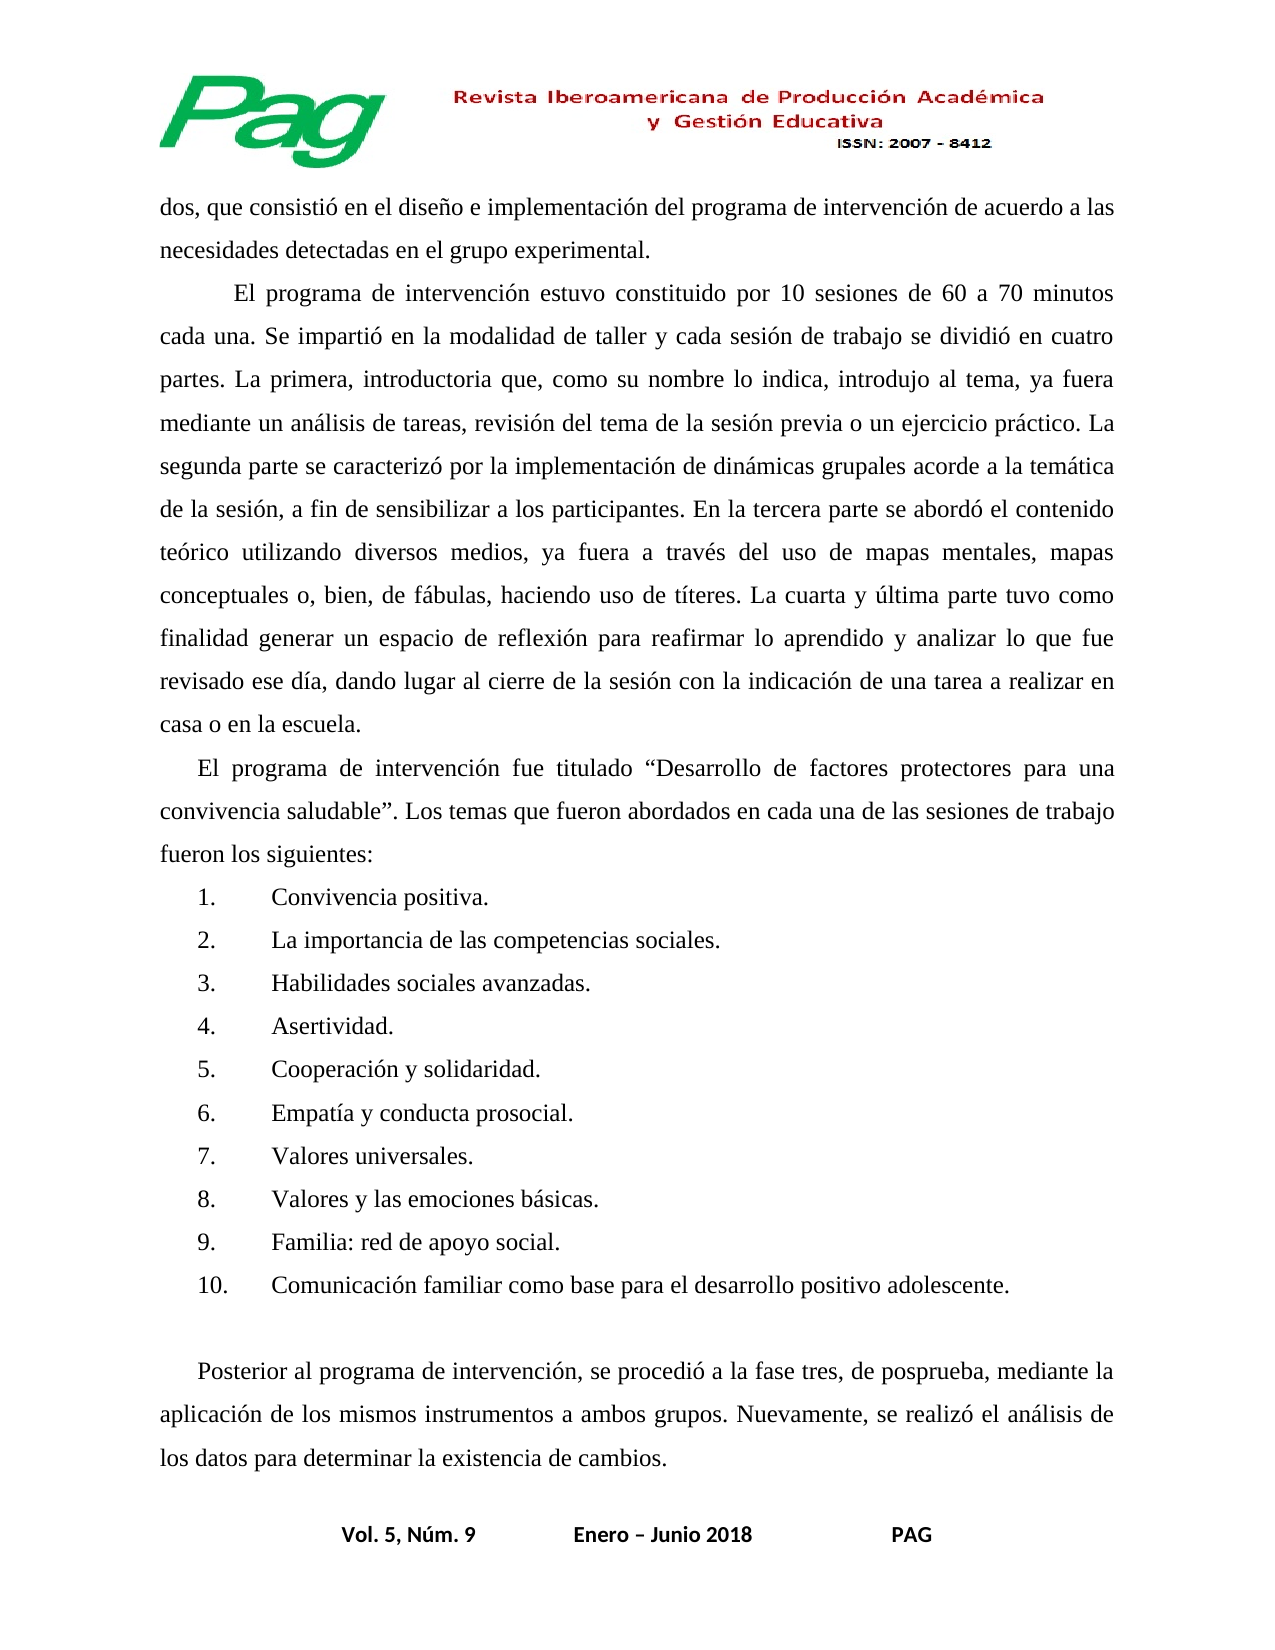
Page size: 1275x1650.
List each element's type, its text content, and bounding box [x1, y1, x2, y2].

list Convivencia positiva. [197, 882, 1116, 911]
list Cooperación y solidaridad. [197, 1054, 1116, 1083]
list Asertividad. [197, 1011, 1116, 1040]
list Comunicación familiar como base para el desarrollo positivo adolescente. [197, 1270, 1116, 1299]
text Posterior al programa de intervención, se procedió a la fase tres, de posprueba, mediante la aplicación de los mismos instrumentos a ambos grupos. Nuevamente, se realizó el análisis de los datos para determinar la existencia de cambios. [159, 1356, 1116, 1471]
text El programa de intervención fue titulado “Desarrollo de factores protectores para una convivencia saludable”. Los temas que fueron abordados en cada una de las sesiones de trabajo fueron los siguientes: [159, 753, 1116, 868]
list La importancia de las competencias sociales. [197, 925, 1116, 954]
list Valores universales. [197, 1141, 1116, 1169]
list Empatía y conducta prosocial. [197, 1098, 1116, 1126]
picture [159, 73, 1046, 169]
list Valores y las emociones básicas. [197, 1184, 1116, 1213]
text El programa de intervención estuvo constituido por 10 sesiones de 60 a 70 minutos cada una. Se impartió en la modalidad de taller y cada sesión de trabajo se dividió en cuatro partes. La primera, introductoria que, como su nombre lo indica, introdujo al tema, ya fuera mediante un análisis de tareas, revisión del tema de la sesión previa o un ejercicio práctico. La segunda parte se caracterizó por la implementación de dinámicas grupales acorde a la temática de la sesión, a fin de sensibilizar a los participantes. En la tercera parte se abordó el contenido teórico utilizando diversos medios, ya fuera a través del uso de mapas mentales, mapas conceptuales o, bien, de fábulas, haciendo uso de títeres. La cuarta y última parte tuvo como finalidad generar un espacio de reflexión para reafirmar lo aprendido y analizar lo que fue revisado ese día, dando lugar al cierre de la sesión con la indicación de una tarea a realizar en casa o en la escuela. [159, 278, 1116, 738]
list Familia: red de apoyo social. [197, 1227, 1116, 1256]
list Habilidades sociales avanzadas. [197, 968, 1116, 997]
